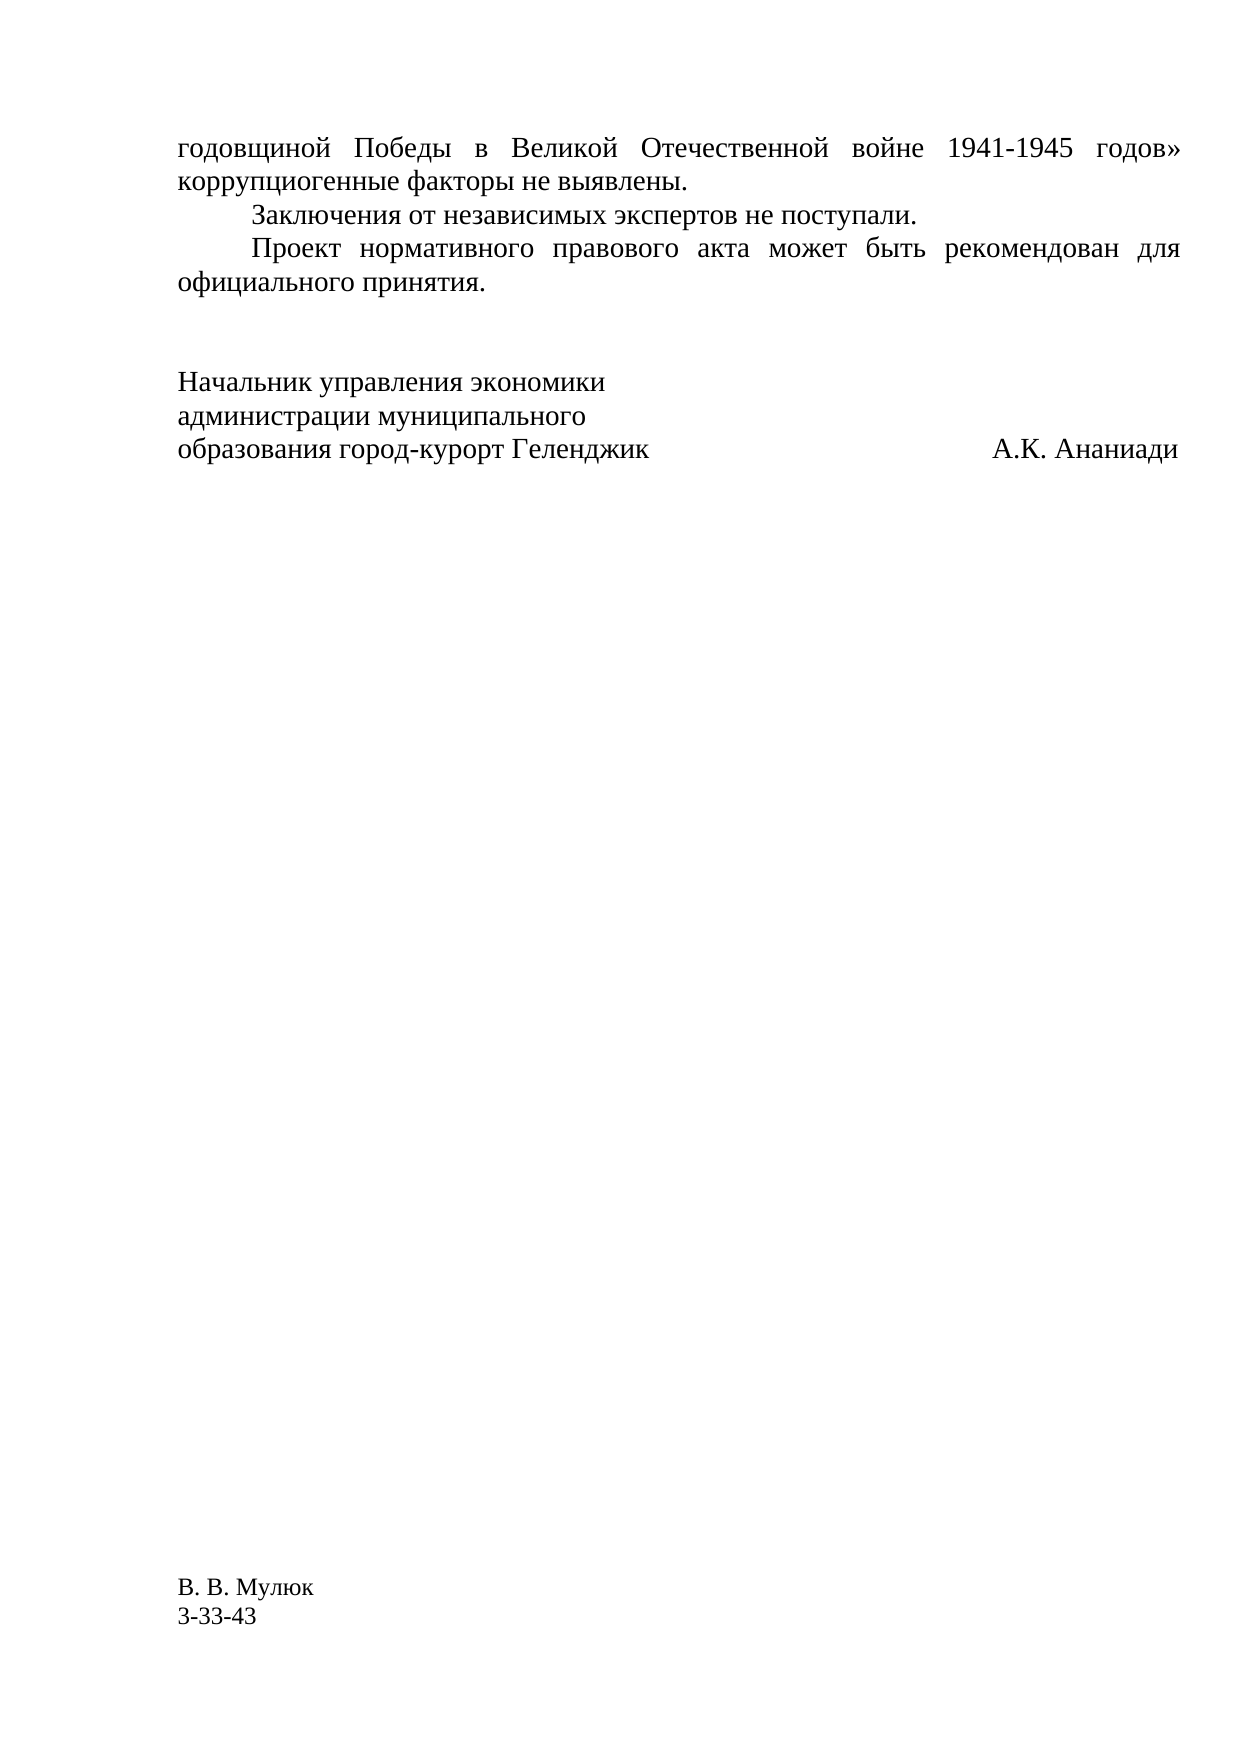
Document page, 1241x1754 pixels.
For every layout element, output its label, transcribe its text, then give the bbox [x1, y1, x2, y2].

text Начальник управления экономики [177, 364, 1181, 398]
text Заключения от независимых экспертов не поступали. [177, 197, 1181, 230]
text администрации муниципального [177, 398, 1181, 432]
text образования город-курорт Геленджик А.К. Ананиади [177, 432, 1181, 465]
text Проект нормативного правового акта может быть рекомендован для официального принятия. [177, 230, 1181, 297]
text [177, 130, 1181, 197]
text 3-33-43 [177, 1601, 1181, 1629]
text В. В. Мулюк [177, 1572, 1181, 1601]
